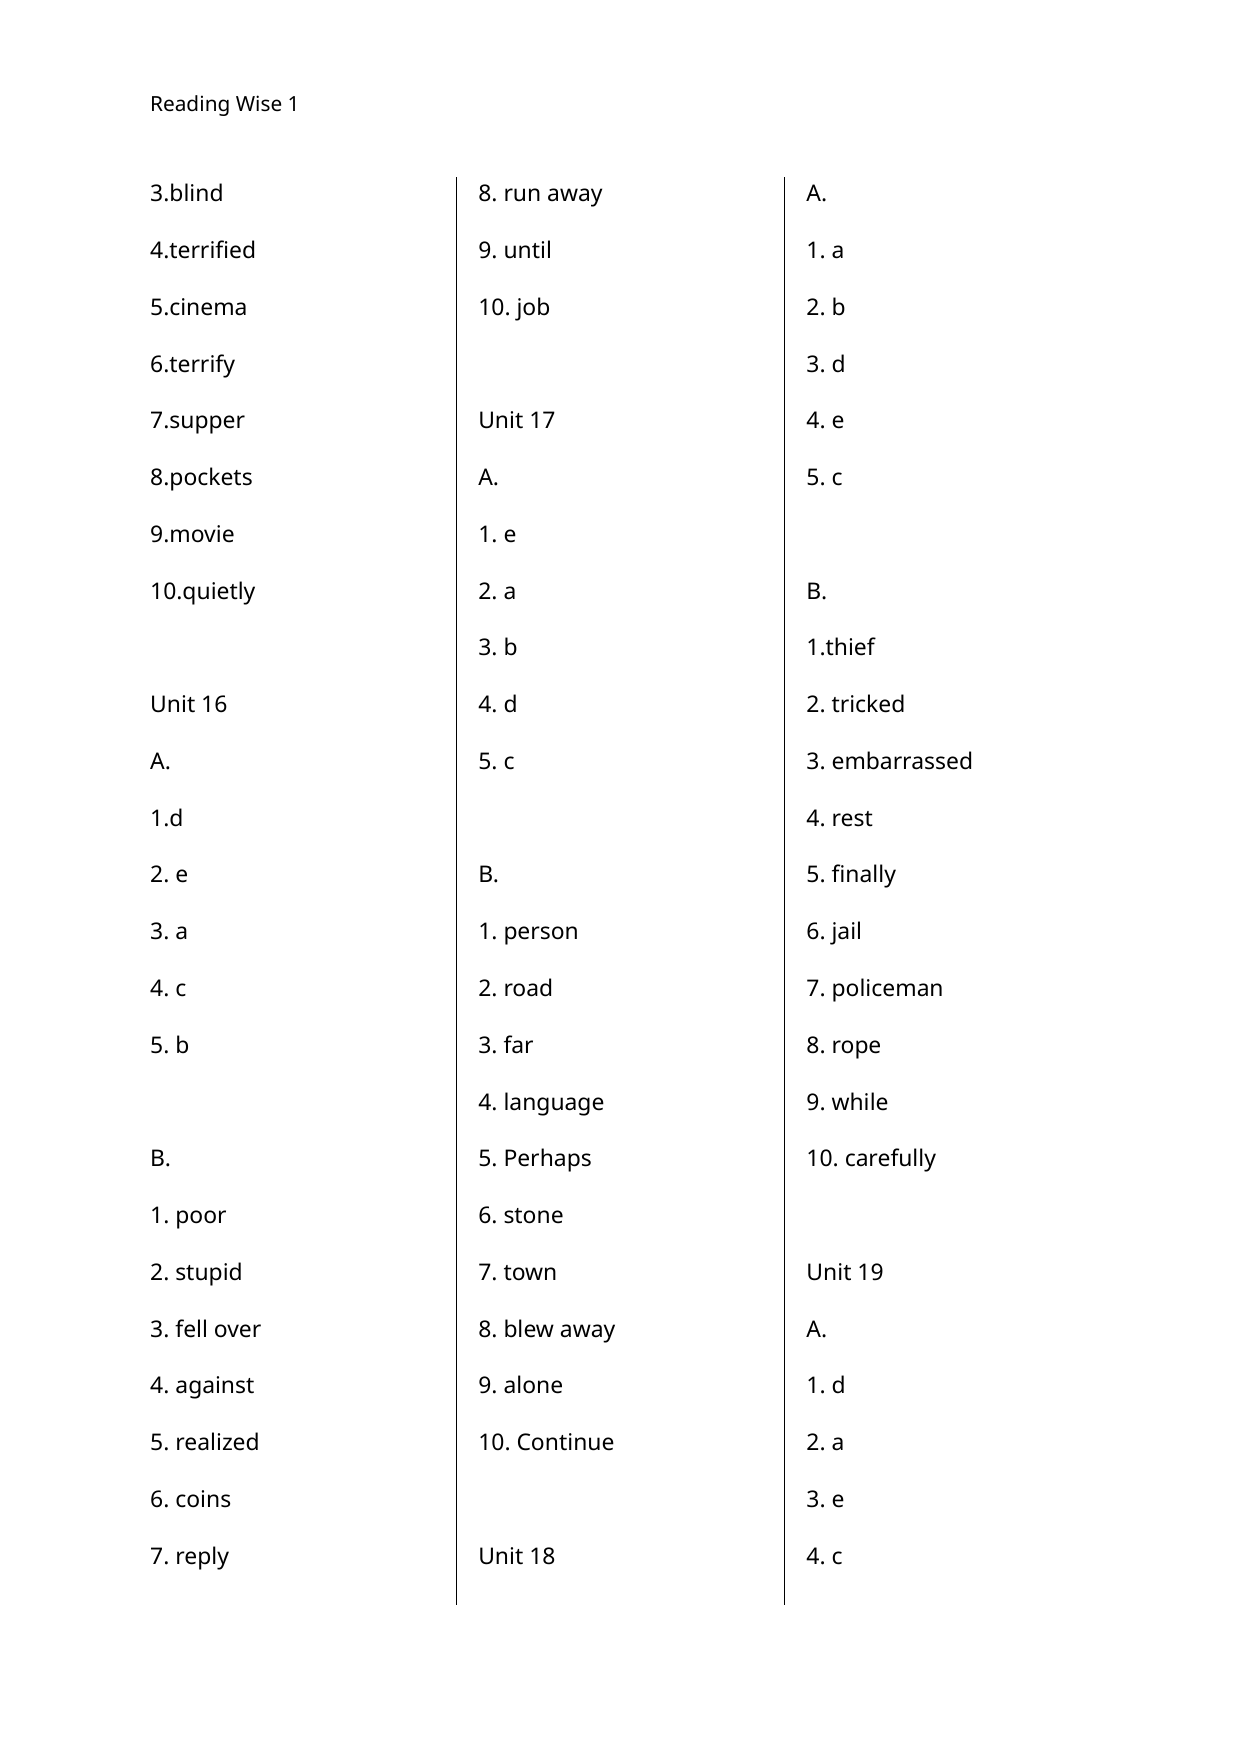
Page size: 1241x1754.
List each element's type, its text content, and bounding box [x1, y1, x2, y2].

text 7. policeman [806, 972, 1090, 1003]
text 9. alone [478, 1369, 762, 1401]
text 1. a [806, 234, 1090, 265]
text A. [150, 745, 434, 776]
text 2. tricked [806, 688, 1090, 719]
text 4. d [478, 688, 762, 719]
text 4.terrified [150, 234, 434, 265]
text 3. far [478, 1029, 762, 1060]
text 2. a [478, 574, 762, 606]
text 3. fell over [150, 1313, 434, 1344]
text Unit 16 [150, 688, 434, 719]
text 3.blind [150, 177, 434, 208]
text 3. e [806, 1483, 1090, 1514]
text 5.cinema [150, 291, 434, 322]
text 4. c [150, 972, 434, 1003]
text 1. e [478, 518, 762, 549]
text 8. run away [478, 177, 762, 208]
text 10. job [478, 291, 762, 322]
text 6. stone [478, 1199, 762, 1230]
text 5. c [478, 745, 762, 776]
text A. [806, 177, 1090, 208]
text 1. d [806, 1369, 1090, 1401]
text 2. road [478, 972, 762, 1003]
text Unit 19 [806, 1256, 1090, 1287]
text 4. against [150, 1369, 434, 1401]
text 5. realized [150, 1426, 434, 1457]
text 4. c [806, 1540, 1090, 1571]
text 4. language [478, 1086, 762, 1117]
text 9. until [478, 234, 762, 265]
text 8.pockets [150, 461, 434, 492]
text 5. c [806, 461, 1090, 492]
text 7. town [478, 1256, 762, 1287]
text 9. while [806, 1086, 1090, 1117]
text Unit 18 [478, 1540, 762, 1571]
text 3. a [150, 915, 434, 946]
text 5. finally [806, 858, 1090, 890]
text B. [478, 858, 762, 890]
text 2. a [806, 1426, 1090, 1457]
text 6. coins [150, 1483, 434, 1514]
text 2. e [150, 858, 434, 890]
text 1. person [478, 915, 762, 946]
text 6. jail [806, 915, 1090, 946]
text 10.quietly [150, 574, 434, 606]
text 3. embarrassed [806, 745, 1090, 776]
text 5. Perhaps [478, 1142, 762, 1173]
text 10. Continue [478, 1426, 762, 1457]
text 1.d [150, 802, 434, 833]
text 9.movie [150, 518, 434, 549]
text 1. poor [150, 1199, 434, 1230]
text A. [806, 1313, 1090, 1344]
text 7. reply [150, 1540, 434, 1571]
text Unit 17 [478, 404, 762, 436]
text 6.terrify [150, 347, 434, 379]
text 8. blew away [478, 1313, 762, 1344]
text 4. rest [806, 802, 1090, 833]
text A. [478, 461, 762, 492]
text 10. carefully [806, 1142, 1090, 1173]
text 8. rope [806, 1029, 1090, 1060]
text 3. d [806, 347, 1090, 379]
text 1.thief [806, 631, 1090, 663]
text 2. stupid [150, 1256, 434, 1287]
text 4. e [806, 404, 1090, 436]
text B. [150, 1142, 434, 1173]
text 5. b [150, 1029, 434, 1060]
text 3. b [478, 631, 762, 663]
text 7.supper [150, 404, 434, 436]
text B. [806, 574, 1090, 606]
text 2. b [806, 291, 1090, 322]
